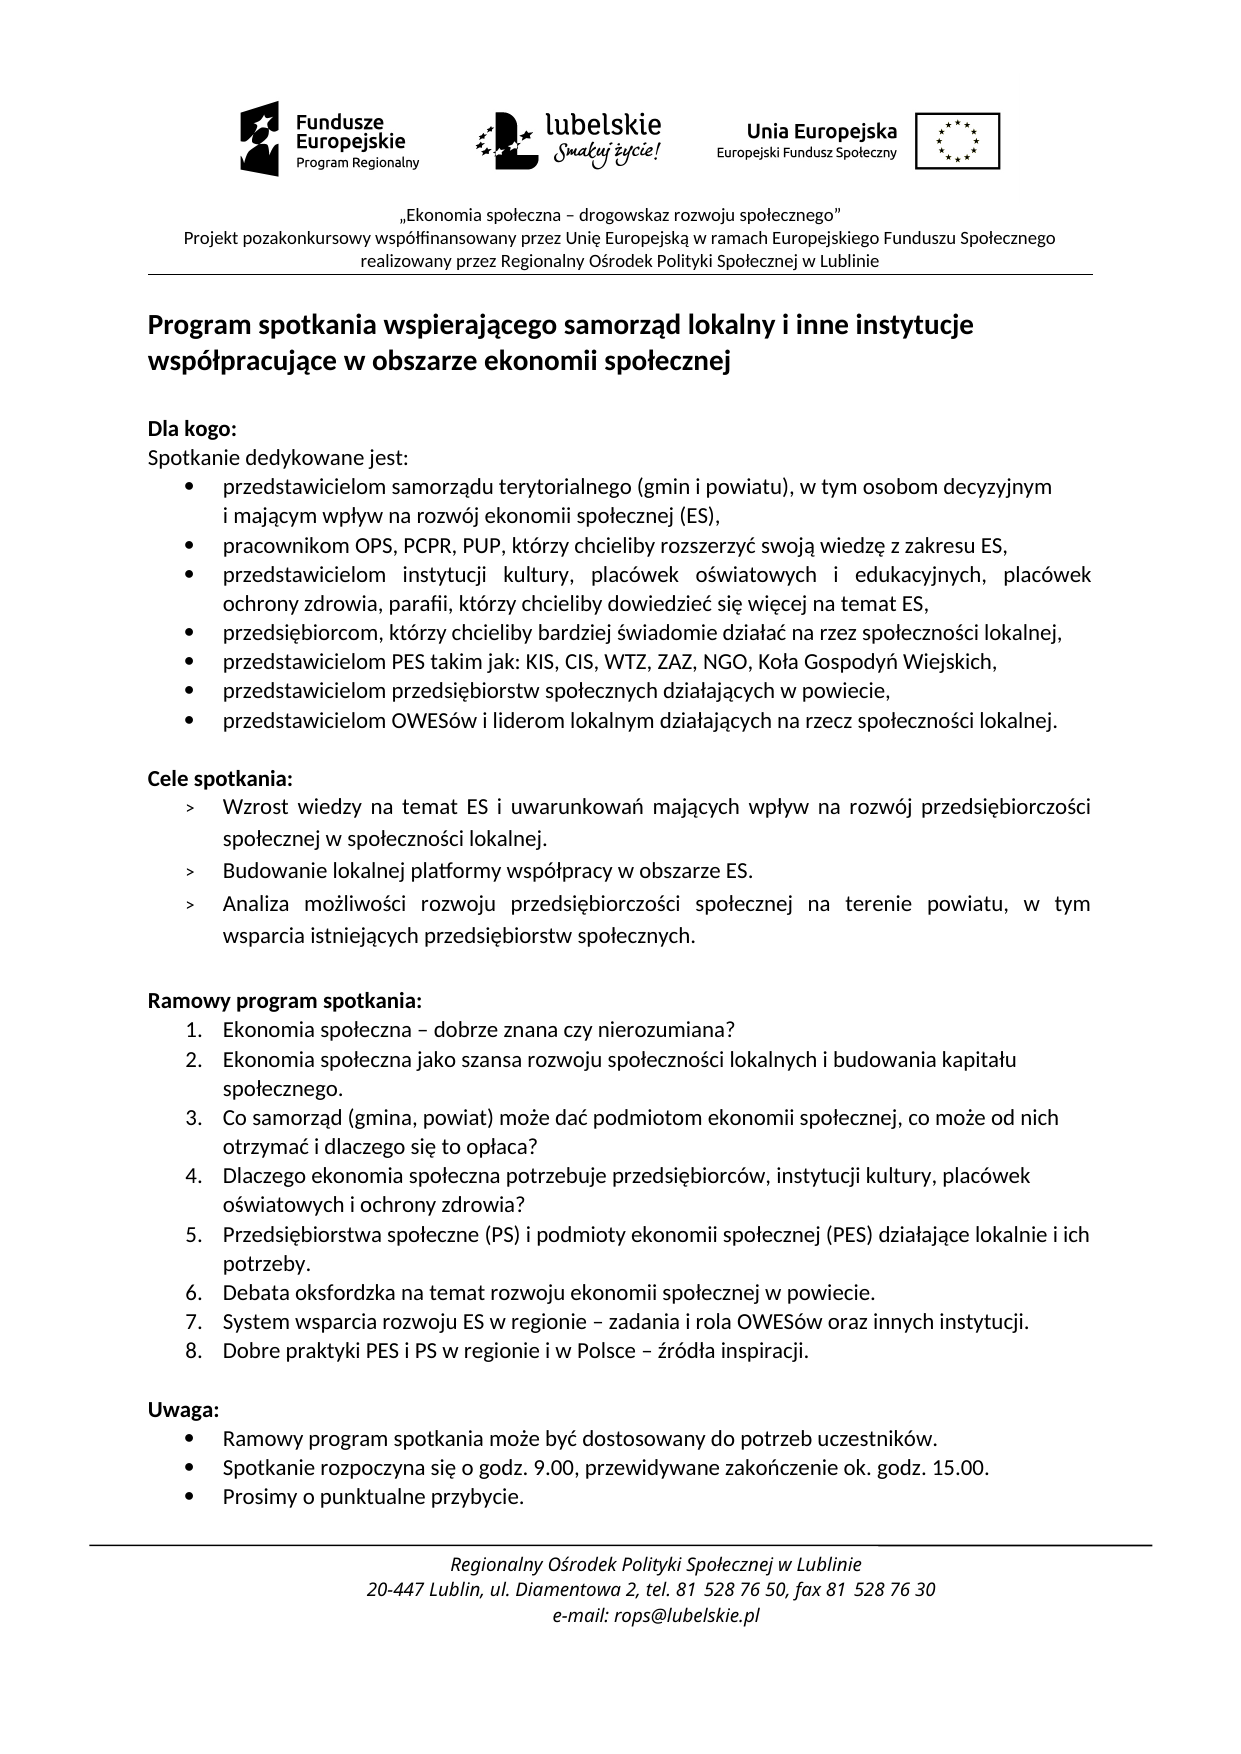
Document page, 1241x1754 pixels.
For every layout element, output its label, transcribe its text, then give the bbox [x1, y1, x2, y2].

list przedstawicielom samorządu terytorialnego (gmin i powiatu), w tym osobom decyzyjnym i mającym wpływ na rozwój ekonomii społecznej (ES), [185, 471, 1093, 530]
list przedsiębiorcom, którzy chcieliby bardziej świadomie działać na rzez społeczności lokalnej, [185, 617, 1093, 646]
text Program spotkania wspierającego samorząd lokalny i inne instytucje współpracujące w obszarze ekonomii społecznej [148, 306, 1093, 377]
list przedstawicielom instytucji kultury, placówek oświatowych i edukacyjnych, placówek ochrony zdrowia, parafii, którzy chcieliby dowiedzieć się więcej na temat ES, [185, 559, 1093, 617]
list Dobre praktyki PES i PS w regionie i w Polsce – źródła inspiracji. [185, 1335, 1093, 1364]
list System wsparcia rozwoju ES w regionie – zadania i rola OWESów oraz innych instytucji. [185, 1306, 1093, 1335]
list Przedsiębiorstwa społeczne (PS) i podmioty ekonomii społecznej (PES) działające lokalnie i ich potrzeby. [185, 1219, 1093, 1277]
text Ramowy program spotkania: [148, 985, 1093, 1014]
list przedstawicielom PES takim jak: KIS, CIS, WTZ, ZAZ, NGO, Koła Gospodyń Wiejskich, [185, 646, 1093, 676]
list przedstawicielom OWESów i liderom lokalnym działających na rzecz społeczności lokalnej. [185, 705, 1093, 734]
list Co samorząd (gmina, powiat) może dać podmiotom ekonomii społecznej, co może od nich otrzymać i dlaczego się to opłaca? [185, 1102, 1093, 1160]
list Wzrost wiedzy na temat ES i uwarunkowań mających wpływ na rozwój przedsiębiorczości społecznej w społeczności lokalnej. [185, 792, 1093, 852]
list Budowanie lokalnej platformy współpracy w obszarze ES. [185, 857, 1093, 884]
list pracownikom OPS, PCPR, PUP, którzy chcieliby rozszerzyć swoją wiedzę z zakresu ES, [185, 530, 1093, 559]
text Uwaga: [148, 1394, 1093, 1423]
list Debata oksfordzka na temat rozwoju ekonomii społecznej w powiecie. [185, 1277, 1093, 1306]
text Cele spotkania: [148, 763, 1093, 792]
list Prosimy o punktualne przybycie. [185, 1481, 1093, 1510]
text Dla kogo: [148, 413, 1093, 442]
list Ekonomia społeczna jako szansa rozwoju społeczności lokalnych i budowania kapitału społecznego. [185, 1044, 1093, 1102]
list przedstawicielom przedsiębiorstw społecznych działających w powiecie, [185, 676, 1093, 705]
list Analiza możliwości rozwoju przedsiębiorczości społecznej na terenie powiatu, w tym wsparcia istniejących przedsiębiorstw społecznych. [185, 889, 1093, 949]
list Ekonomia społeczna – dobrze znana czy nierozumiana? [185, 1014, 1093, 1044]
text Spotkanie dedykowane jest: [148, 442, 1093, 471]
picture [220, 73, 1020, 203]
list Spotkanie rozpoczyna się o godz. 9.00, przewidywane zakończenie ok. godz. 15.00. [185, 1452, 1093, 1481]
list Dlaczego ekonomia społeczna potrzebuje przedsiębiorców, instytucji kultury, placówek oświatowych i ochrony zdrowia? [185, 1160, 1093, 1219]
list Ramowy program spotkania może być dostosowany do potrzeb uczestników. [185, 1423, 1093, 1452]
